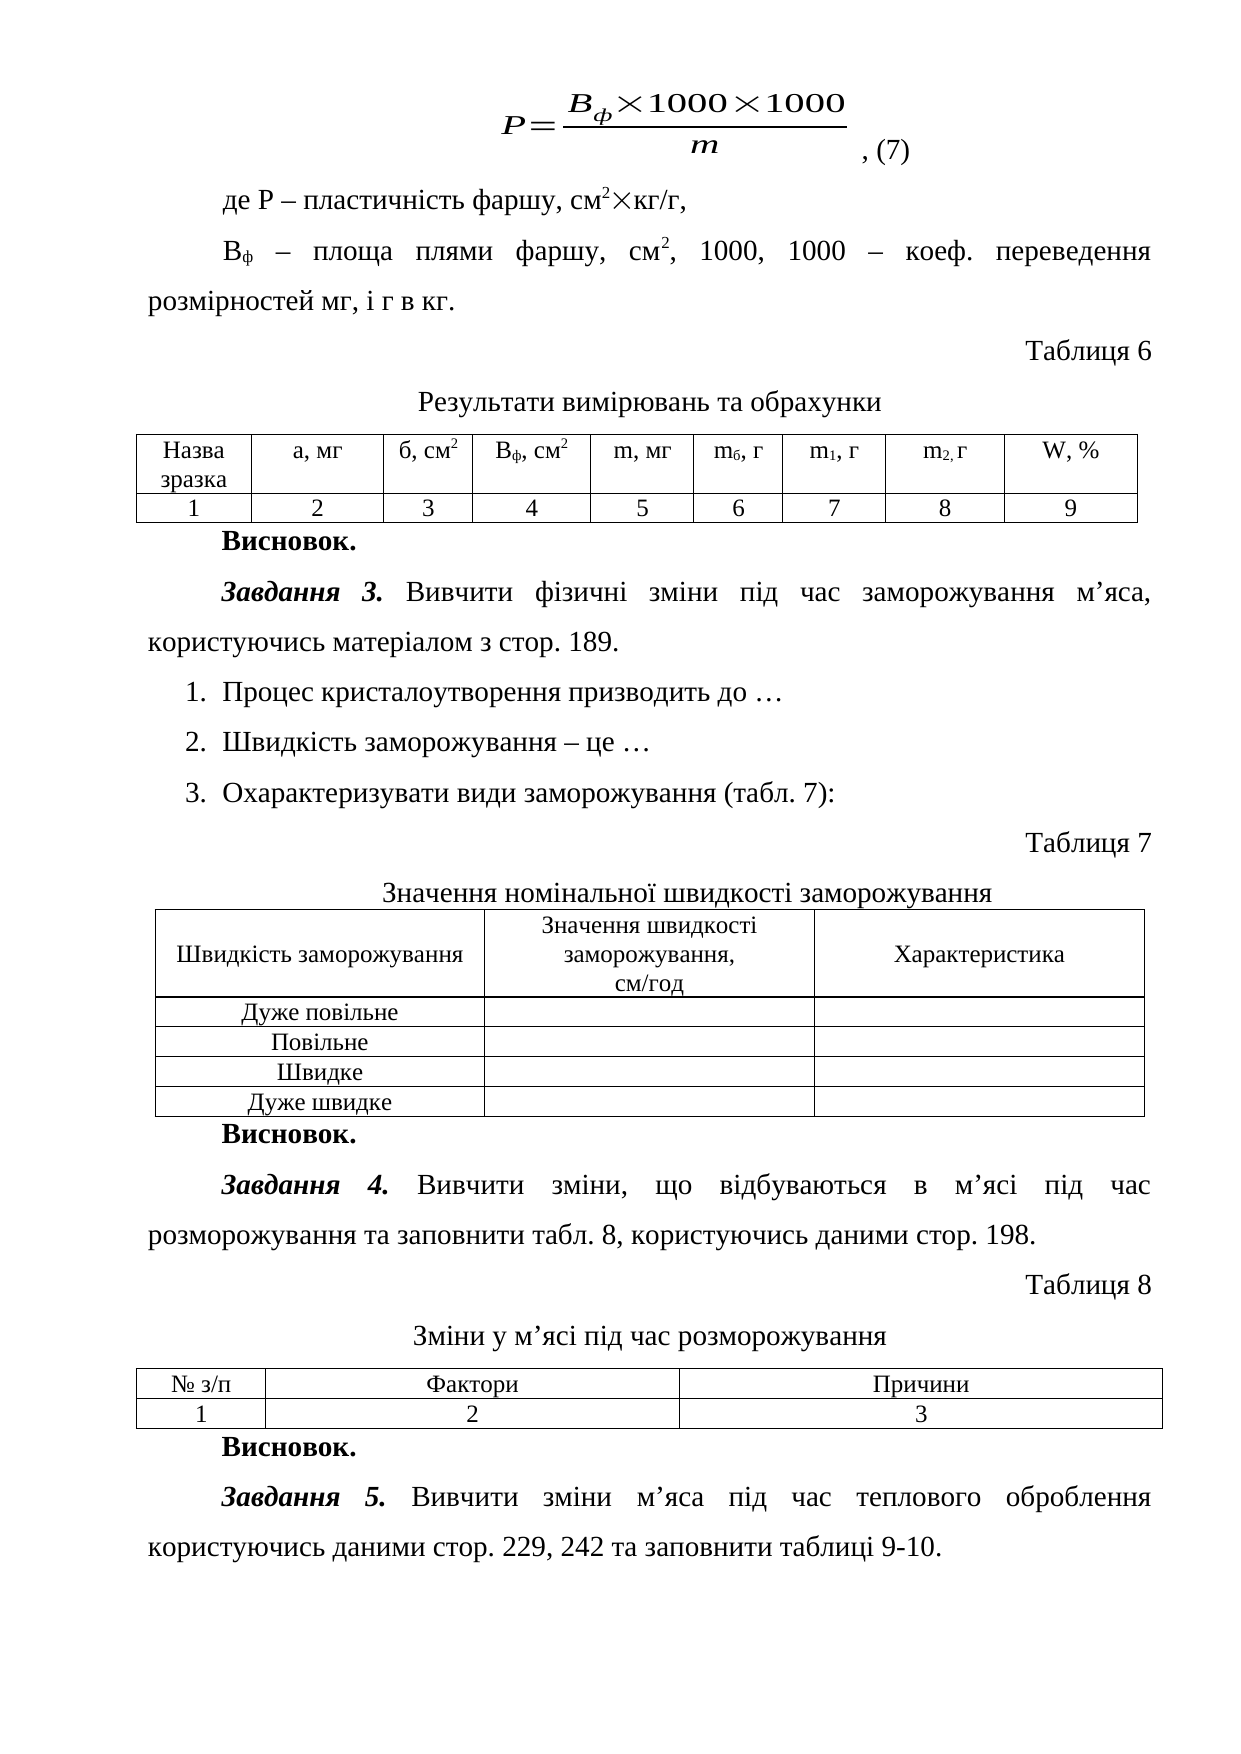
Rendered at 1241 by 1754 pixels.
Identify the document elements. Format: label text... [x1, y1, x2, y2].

table_cell 4 [473, 494, 590, 522]
table_header Назва зразка [137, 435, 251, 492]
table_header m, мг [591, 435, 693, 492]
table_header Вф, см2 [473, 435, 590, 492]
text Вф – площа плями фаршу, см2, 1000, 1000 – коеф. переведення розмірностей мг, і г в кг. [148, 233, 1152, 317]
table_header Швидкість заморожування [156, 910, 484, 996]
table_cell [485, 998, 814, 1026]
text Результати вимірювань та обрахунки [148, 384, 1152, 417]
table_header m2, г [886, 435, 1004, 492]
text Зміни у м’ясі під час розморожування [148, 1318, 1152, 1351]
table_cell 9 [1005, 494, 1137, 522]
table_cell [485, 1057, 814, 1086]
table_header Причини [680, 1369, 1162, 1398]
table_cell Швидке [156, 1057, 484, 1086]
table_cell 8 [886, 494, 1004, 522]
table_cell [815, 1027, 1144, 1056]
table_header Фактори [266, 1369, 679, 1398]
table_cell 3 [384, 494, 472, 522]
table_cell [485, 1027, 814, 1056]
table_cell 5 [591, 494, 693, 522]
text Таблиця 6 [148, 333, 1152, 367]
table_header б, см2 [384, 435, 472, 492]
table_cell [485, 1087, 814, 1116]
table_cell 2 [252, 494, 383, 522]
list Процес кристалоутворення призводить до … [185, 674, 1152, 708]
text Висновок. [148, 1429, 1152, 1462]
text , (7) [148, 88, 1240, 166]
table_cell [815, 1057, 1144, 1086]
table_cell 2 [266, 1399, 679, 1428]
text Висновок. [148, 1117, 1152, 1150]
table_cell [815, 1087, 1144, 1116]
table_cell Дуже швидке [156, 1087, 484, 1116]
table_header W, % [1005, 435, 1137, 492]
table_cell Повільне [156, 1027, 484, 1056]
list Значення номінальної швидкості заморожування [223, 876, 1152, 909]
table_cell 6 [694, 494, 782, 522]
text Завдання 5. Вивчити зміни м’яса під час теплового оброблення користуючись даними стор. 229, 242 та заповнити таблиці 9-10. [148, 1479, 1152, 1563]
table_header № з/п [137, 1369, 265, 1398]
table_header mб, г [694, 435, 782, 492]
text Завдання 4. Вивчити зміни, що відбуваються в м’ясі під час розморожування та заповнити табл. 8, користуючись даними стор. 198. [148, 1167, 1152, 1251]
list Швидкість заморожування – це … [185, 724, 1152, 758]
list Таблиця 7 [223, 825, 1152, 859]
table_cell [815, 998, 1144, 1026]
text де Р – пластичність фаршу, см2кг/г, [148, 182, 1152, 216]
table_header Характеристика [815, 910, 1144, 996]
list Таблиця 8 [223, 1267, 1152, 1301]
table_cell 1 [137, 494, 251, 522]
table_header m1, г [783, 435, 885, 492]
list Охарактеризувати види заморожування (табл. 7): [185, 775, 1152, 808]
text Висновок. [148, 523, 1152, 557]
table_header Значення швидкості заморожування, см/год [485, 910, 814, 996]
table_cell 7 [783, 494, 885, 522]
table_cell 1 [137, 1399, 265, 1428]
table_cell Дуже повільне [156, 998, 484, 1026]
table_cell 3 [680, 1399, 1162, 1428]
table_header а, мг [252, 435, 383, 492]
text Завдання 3. Вивчити фізичні зміни під час заморожування м’яса, користуючись матеріалом з стор. 189. [148, 574, 1152, 657]
